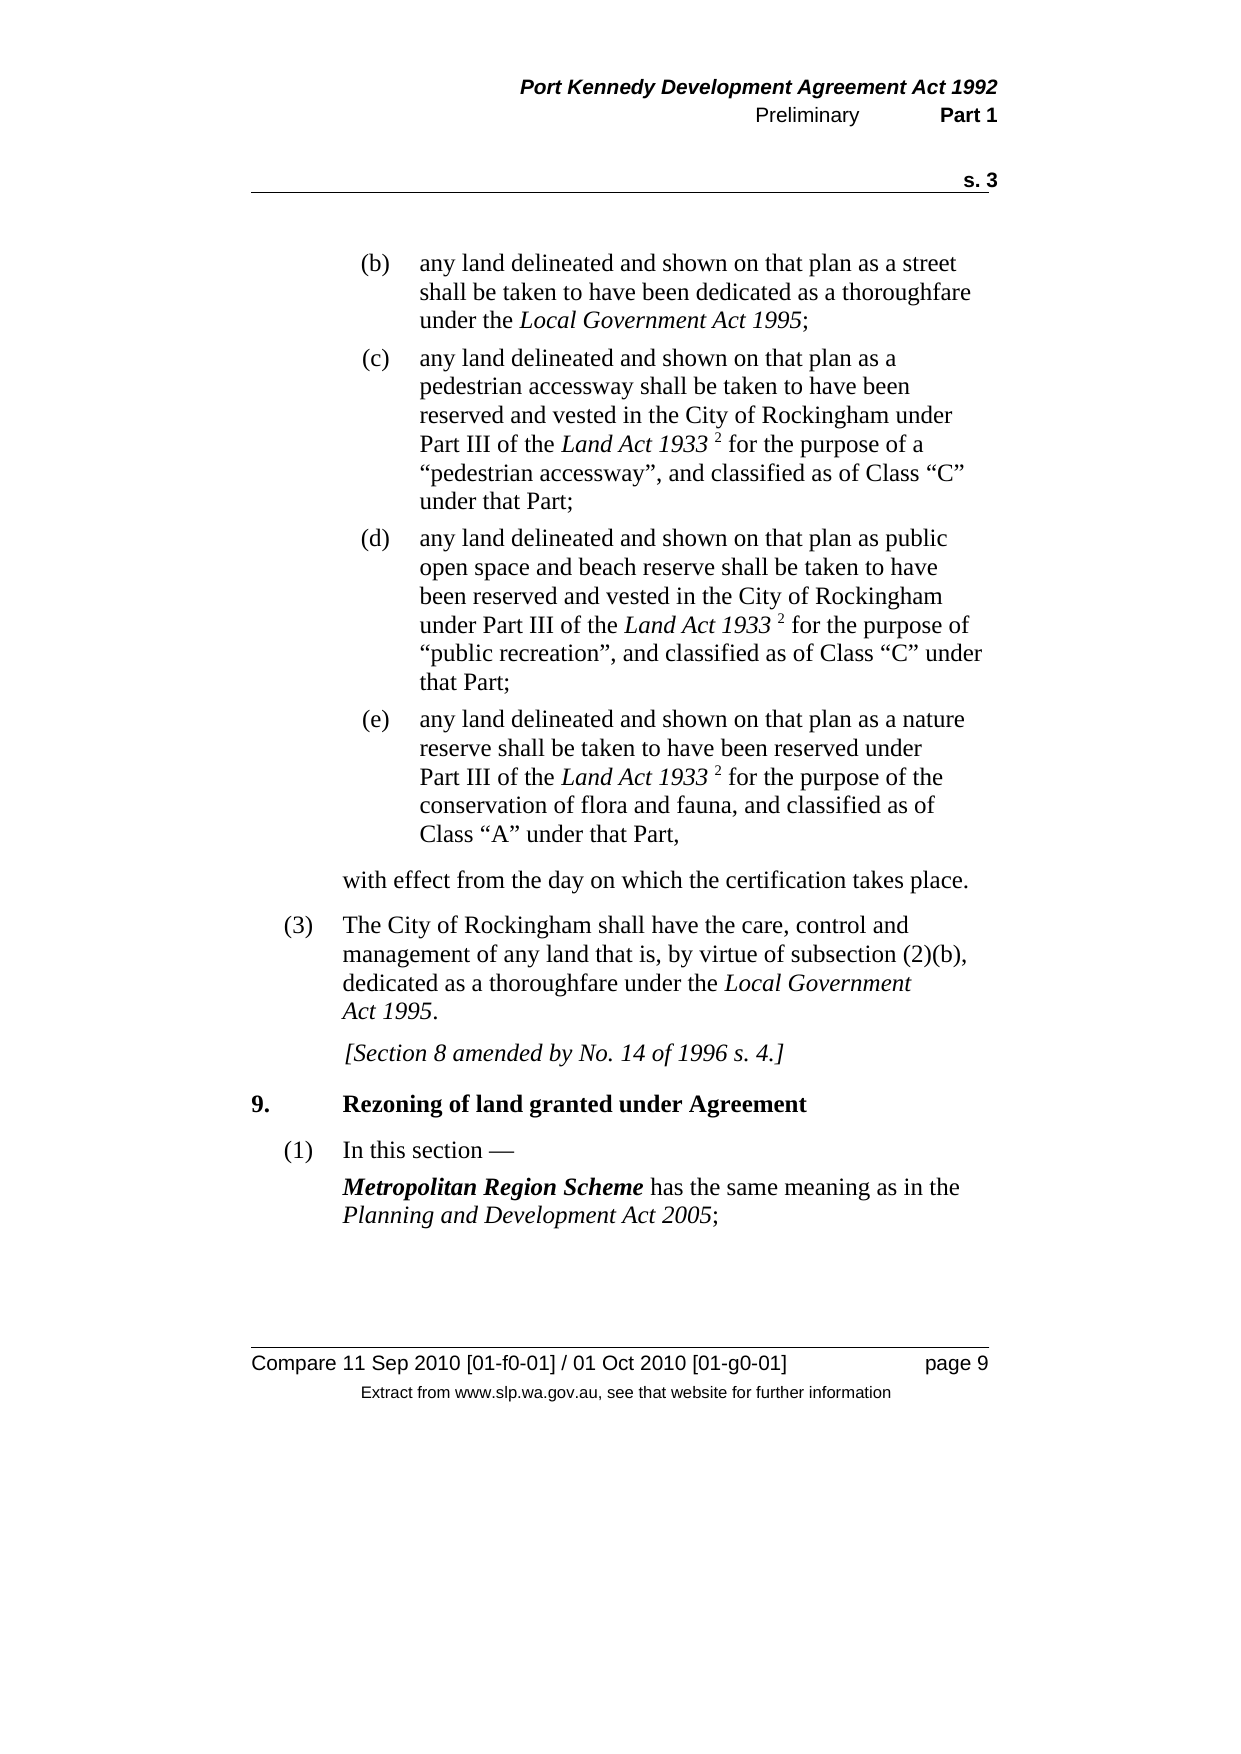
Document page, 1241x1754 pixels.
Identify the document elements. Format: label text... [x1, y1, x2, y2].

text [Section 8 amended by No. 14 of 1996 s. 4.] [251, 1038, 989, 1066]
text (1) In this section — [251, 1135, 989, 1163]
text with effect from the day on which the certification takes place. [251, 865, 989, 893]
text (3) The City of Rockingham shall have the care, control and management of any land that is, by virtue of subsection (2)(b), dedicated as a thoroughfare under the Local Government Act 1995. [251, 910, 989, 1025]
text (d) any land delineated and shown on that plan as public open space and beach reserve shall be taken to have been reserved and vested in the City of Rockingham under Part III of the Land Act 1933 2 for the purpose of “public recreation”, and classified as of Class “C” under that Part; [251, 523, 989, 696]
subtitle 9. Rezoning of land granted under Agreement [251, 1089, 989, 1118]
text Metropolitan Region Scheme has the same meaning as in the Planning and Development Act 2005; [251, 1172, 989, 1229]
text (b) any land delineated and shown on that plan as a street shall be taken to have been dedicated as a thoroughfare under the Local Government Act 1995; [251, 248, 989, 334]
text (e) any land delineated and shown on that plan as a nature reserve shall be taken to have been reserved under Part III of the Land Act 1933 2 for the purpose of the conservation of flora and fauna, and classified as of Class “A” under that Part, [251, 704, 989, 848]
text (c) any land delineated and shown on that plan as a pedestrian accessway shall be taken to have been reserved and vested in the City of Rockingham under Part III of the Land Act 1933 2 for the purpose of a “pedestrian accessway”, and classified as of Class “C” under that Part; [251, 343, 989, 515]
